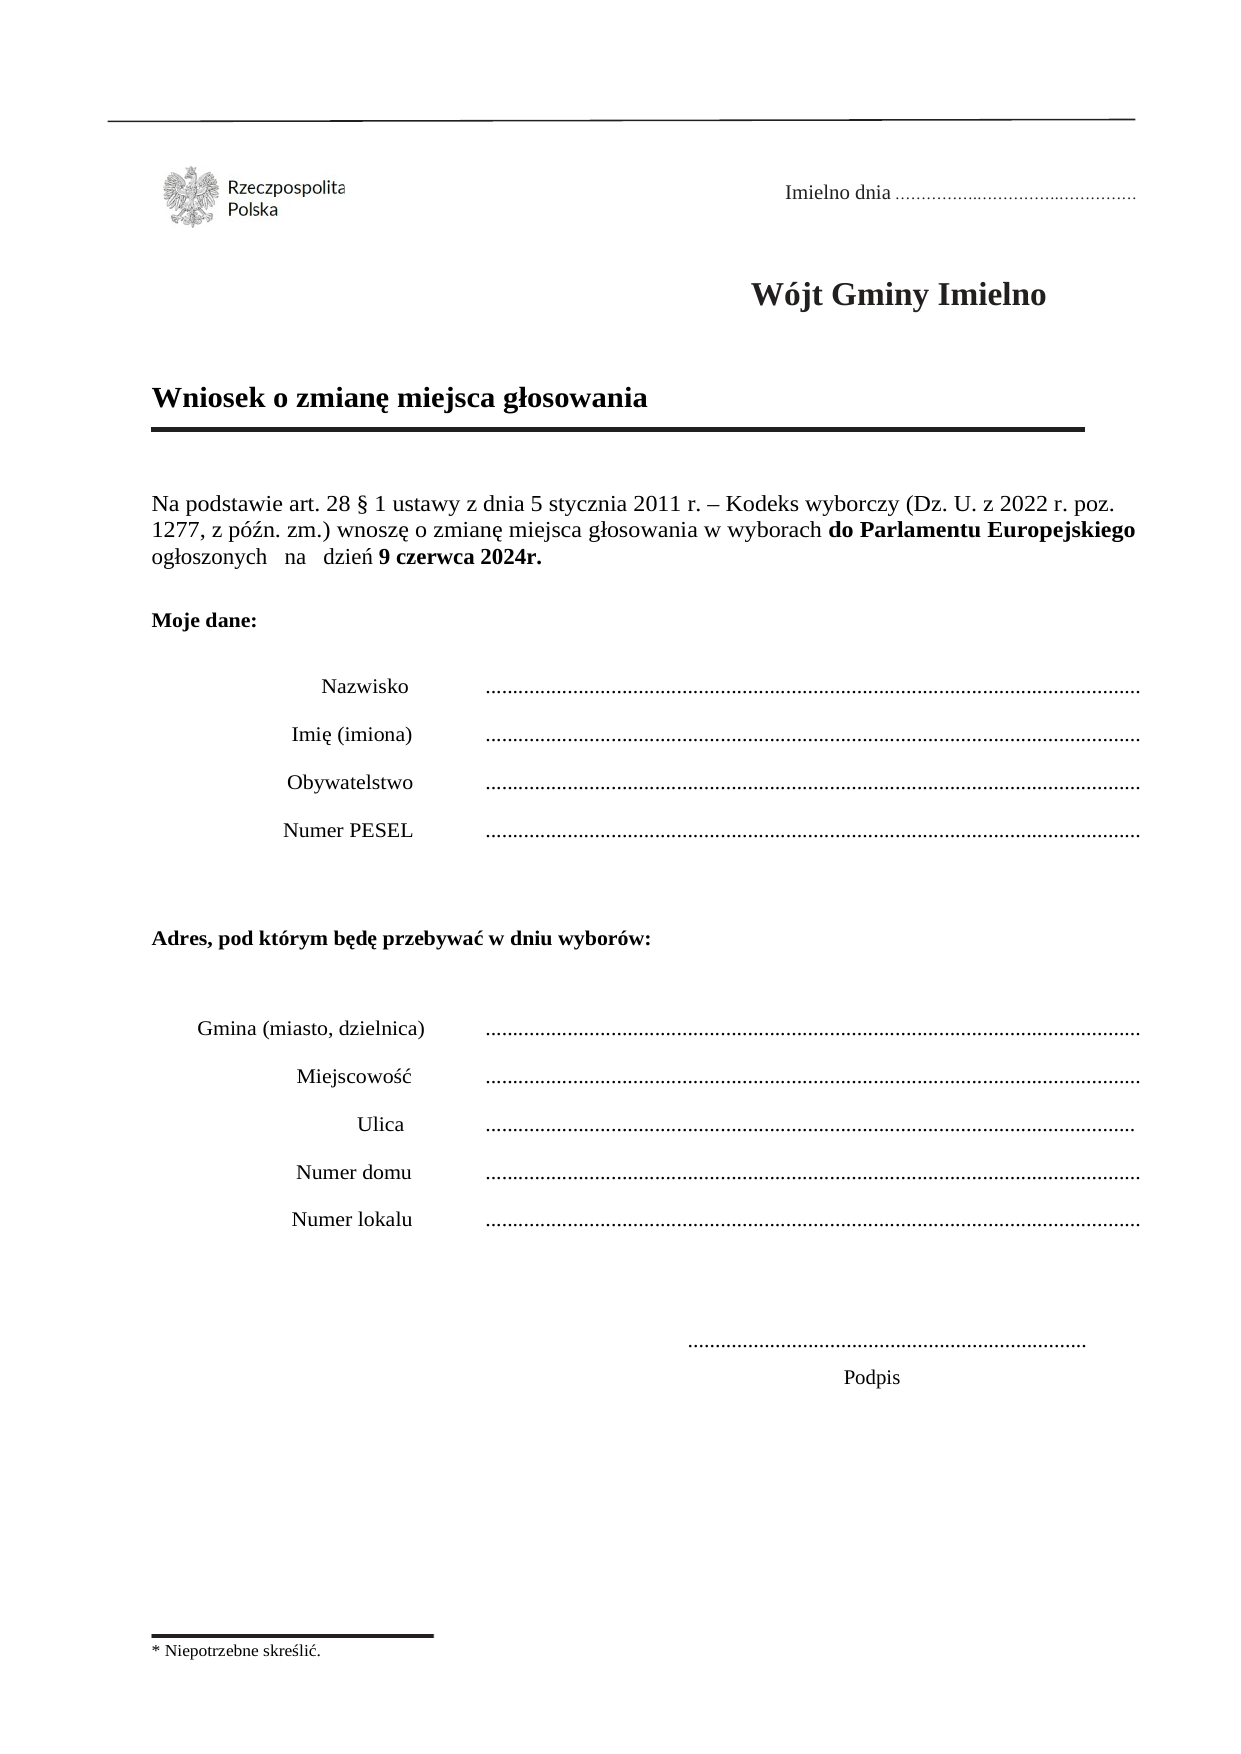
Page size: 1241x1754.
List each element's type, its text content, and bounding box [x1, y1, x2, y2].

text Wójt Gminy Imielno [509, 274, 1144, 312]
text Wniosek o zmianę miejsca głosowania [151, 380, 1144, 414]
text Nazwisko ........................................................................................................................ [321, 674, 1144, 698]
subtitle Adres, pod którym będę przebywać w dniu wyborów: [151, 926, 1144, 950]
text Imię (imiona) ........................................................................................................................ [291, 722, 1144, 746]
picture [151, 1634, 435, 1638]
text Obywatelstwo ........................................................................................................................ [287, 770, 1144, 794]
text Numer domu ........................................................................................................................ [296, 1159, 1144, 1184]
subtitle Moje dane: [151, 608, 1144, 632]
text Imielno dnia …………….…………….…………… [509, 180, 1144, 204]
text Miejscowość ........................................................................................................................ [296, 1064, 1144, 1088]
text Podpis [139, 1365, 900, 1389]
text Ulica ....................................................................................................................... [357, 1112, 1144, 1136]
text Numer PESEL ........................................................................................................................ [283, 818, 1144, 842]
text * Niepotrzebne skreślić. [151, 1640, 1144, 1659]
text Gmina (miasto, dzielnica) ........................................................................................................................ [197, 1016, 1144, 1040]
picture [163, 166, 345, 228]
subtitle Na podstawie art. 28 § 1 ustawy z dnia 5 stycznia 2011 r. – Kodeks wyborczy (Dz. U. z 2022 r. poz. 1277, z późn. zm.) wnoszę o zmianę miejsca głosowania w wyborach do Parlamentu Europejskiego ogłoszonych na dzień 9 czerwca 2024r. [151, 490, 1144, 569]
text ......................................................................... [687, 1328, 1144, 1352]
text Numer lokalu ........................................................................................................................ [291, 1207, 1144, 1231]
